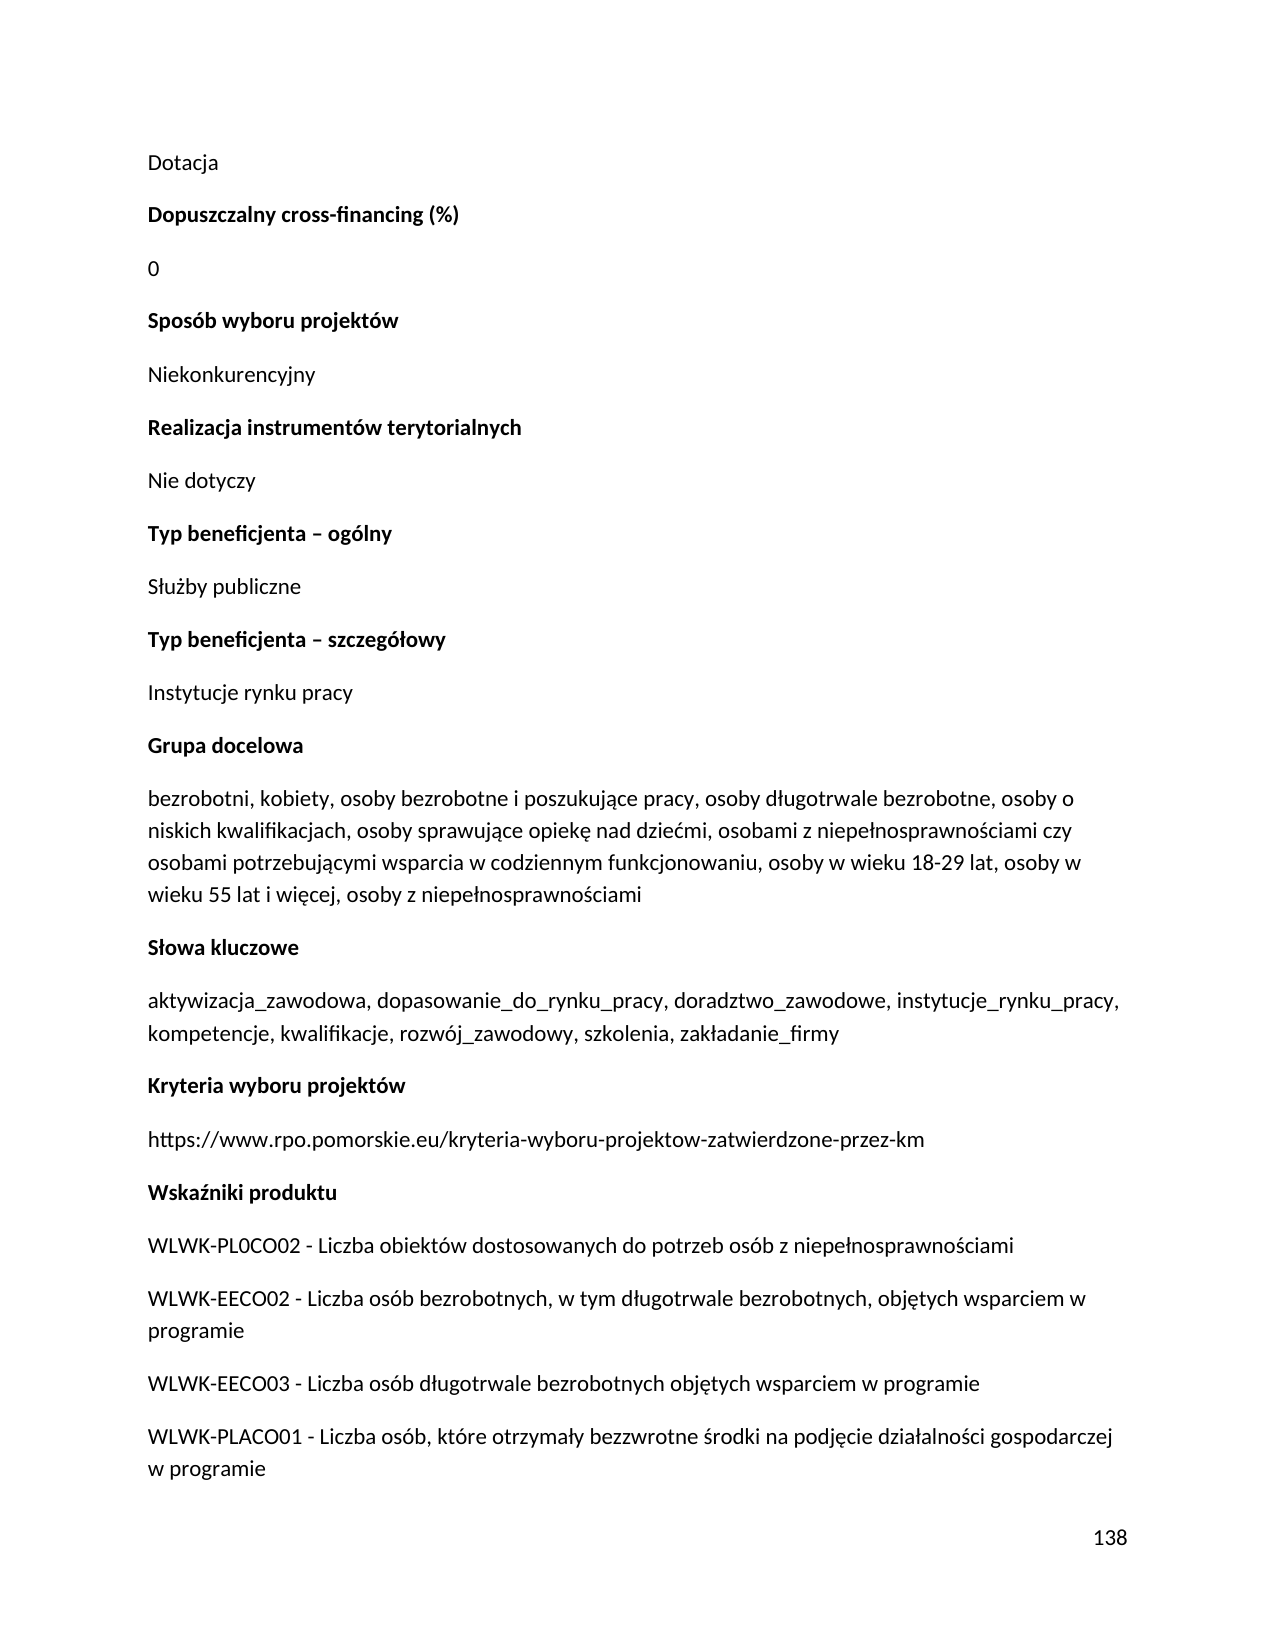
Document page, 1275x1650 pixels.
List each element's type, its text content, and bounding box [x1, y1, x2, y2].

text WLWK-PLACO01 - Liczba osób, które otrzymały bezzwrotne środki na podjęcie działalności gospodarczej w programie [148, 1422, 1127, 1482]
text Typ beneficjenta – szczegółowy [148, 625, 1127, 653]
text Niekonkurencyjny [148, 360, 1127, 388]
text https://www.rpo.pomorskie.eu/kryteria-wyboru-projektow-zatwierdzone-przez-km [148, 1125, 1127, 1153]
text 0 [148, 254, 1127, 282]
text Słowa kluczowe [148, 933, 1127, 961]
text bezrobotni, kobiety, osoby bezrobotne i poszukujące pracy, osoby długotrwale bezrobotne, osoby o niskich kwalifikacjach, osoby sprawujące opiekę nad dziećmi, osobami z niepełnosprawnościami czy osobami potrzebującymi wsparcia w codziennym funkcjonowaniu, osoby w wieku 18-29 lat, osoby w wieku 55 lat i więcej, osoby z niepełnosprawnościami [148, 784, 1127, 908]
text Sposób wyboru projektów [148, 307, 1127, 335]
text Nie dotyczy [148, 466, 1127, 494]
text Dotacja [148, 148, 1127, 176]
text aktywizacja_zawodowa, dopasowanie_do_rynku_pracy, doradztwo_zawodowe, instytucje_rynku_pracy, kompetencje, kwalifikacje, rozwój_zawodowy, szkolenia, zakładanie_firmy [148, 986, 1127, 1047]
text Grupa docelowa [148, 731, 1127, 759]
text Służby publiczne [148, 572, 1127, 600]
text Realizacja instrumentów terytorialnych [148, 413, 1127, 441]
text Wskaźniki produktu [148, 1178, 1127, 1206]
text Instytucje rynku pracy [148, 678, 1127, 706]
text Typ beneficjenta – ogólny [148, 519, 1127, 547]
text WLWK-EECO02 - Liczba osób bezrobotnych, w tym długotrwale bezrobotnych, objętych wsparciem w programie [148, 1284, 1127, 1344]
text WLWK-EECO03 - Liczba osób długotrwale bezrobotnych objętych wsparciem w programie [148, 1369, 1127, 1397]
text Kryteria wyboru projektów [148, 1072, 1127, 1100]
text Dopuszczalny cross-financing (%) [148, 201, 1127, 229]
text WLWK-PL0CO02 - Liczba obiektów dostosowanych do potrzeb osób z niepełnosprawnościami [148, 1231, 1127, 1259]
